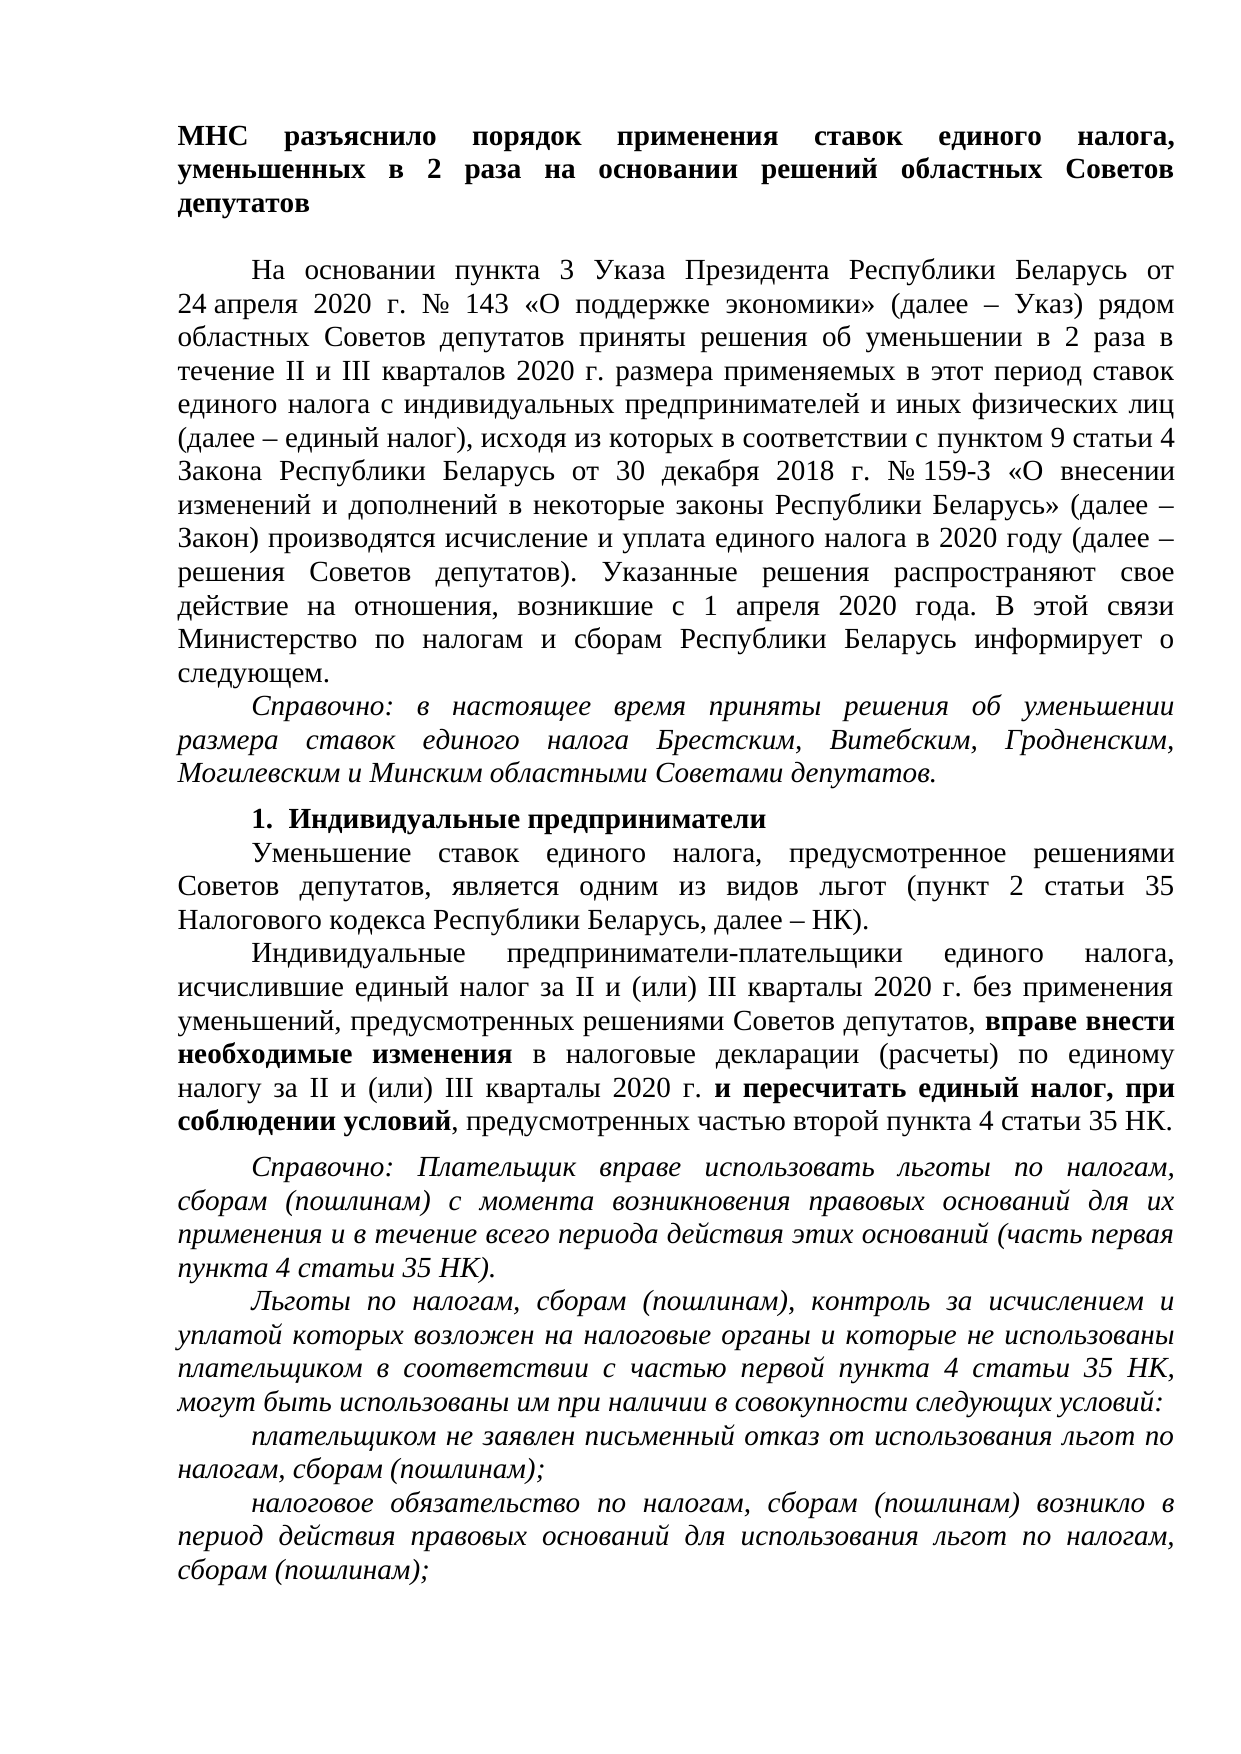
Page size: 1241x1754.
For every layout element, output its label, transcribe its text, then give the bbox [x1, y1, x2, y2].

text плательщиком не заявлен письменный отказ от использования льгот по налогам, сборам (пошлинам); [177, 1418, 1175, 1485]
text Справочно: Плательщик вправе использовать льготы по налогам, сборам (пошлинам) с момента возникновения правовых оснований для их применения и в течение всего периода действия этих оснований (часть первая пункта 4 статьи 35 НК). [177, 1149, 1175, 1283]
text МНС разъяснило порядок применения ставок единого налога, уменьшенных в 2 раза на основании решений областных Советов депутатов [177, 118, 1175, 219]
text налоговое обязательство по налогам, сборам (пошлинам) возникло в период действия правовых оснований для использования льгот по налогам, сборам (пошлинам); [177, 1485, 1175, 1585]
text Индивидуальные предприниматели-плательщики единого налога, исчислившие единый налог за II и (или) III кварталы 2020 г. без применения уменьшений, предусмотренных решениями Советов депутатов, вправе внести необходимые изменения в налоговые декларации (расчеты) по единому налогу за II и (или) III кварталы 2020 г. и пересчитать единый налог, при соблюдении условий, предусмотренных частью второй пункта 4 статьи 35 НК. [177, 936, 1175, 1137]
text Справочно: в настоящее время приняты решения об уменьшении размера ставок единого налога Брестским, Витебским, Гродненским, Могилевским и Минским областными Советами депутатов. [177, 688, 1175, 789]
text Уменьшение ставок единого налога, предусмотренное решениями Советов депутатов, является одним из видов льгот (пункт 2 статьи 35 Налогового кодекса Республики Беларусь, далее – НК). [177, 835, 1175, 936]
text На основании пункта 3 Указа Президента Республики Беларусь от 24 апреля 2020 г. № 143 «О поддержке экономики» (далее – Указ) рядом областных Советов депутатов приняты решения об уменьшении в 2 раза в течение II и III кварталов 2020 г. размера применяемых в этот период ставок единого налога с индивидуальных предпринимателей и иных физических лиц (далее – единый налог), исходя из которых в соответствии с пунктом 9 статьи 4 Закона Республики Беларусь от 30 декабря 2018 г. № 159-З «О внесении изменений и дополнений в некоторые законы Республики Беларусь» (далее – Закон) производятся исчисление и уплата единого налога в 2020 году (далее – решения Советов депутатов). Указанные решения распространяют свое действие на отношения, возникшие с 1 апреля 2020 года. В этой связи Министерство по налогам и сборам Республики Беларусь информирует о следующем. [177, 252, 1175, 688]
list Индивидуальные предприниматели [251, 801, 1175, 835]
text Льготы по налогам, сборам (пошлинам), контроль за исчислением и уплатой которых возложен на налоговые органы и которые не использованы плательщиком в соответствии с частью первой пункта 4 статьи 35 НК, могут быть использованы им при наличии в совокупности следующих условий: [177, 1283, 1175, 1418]
